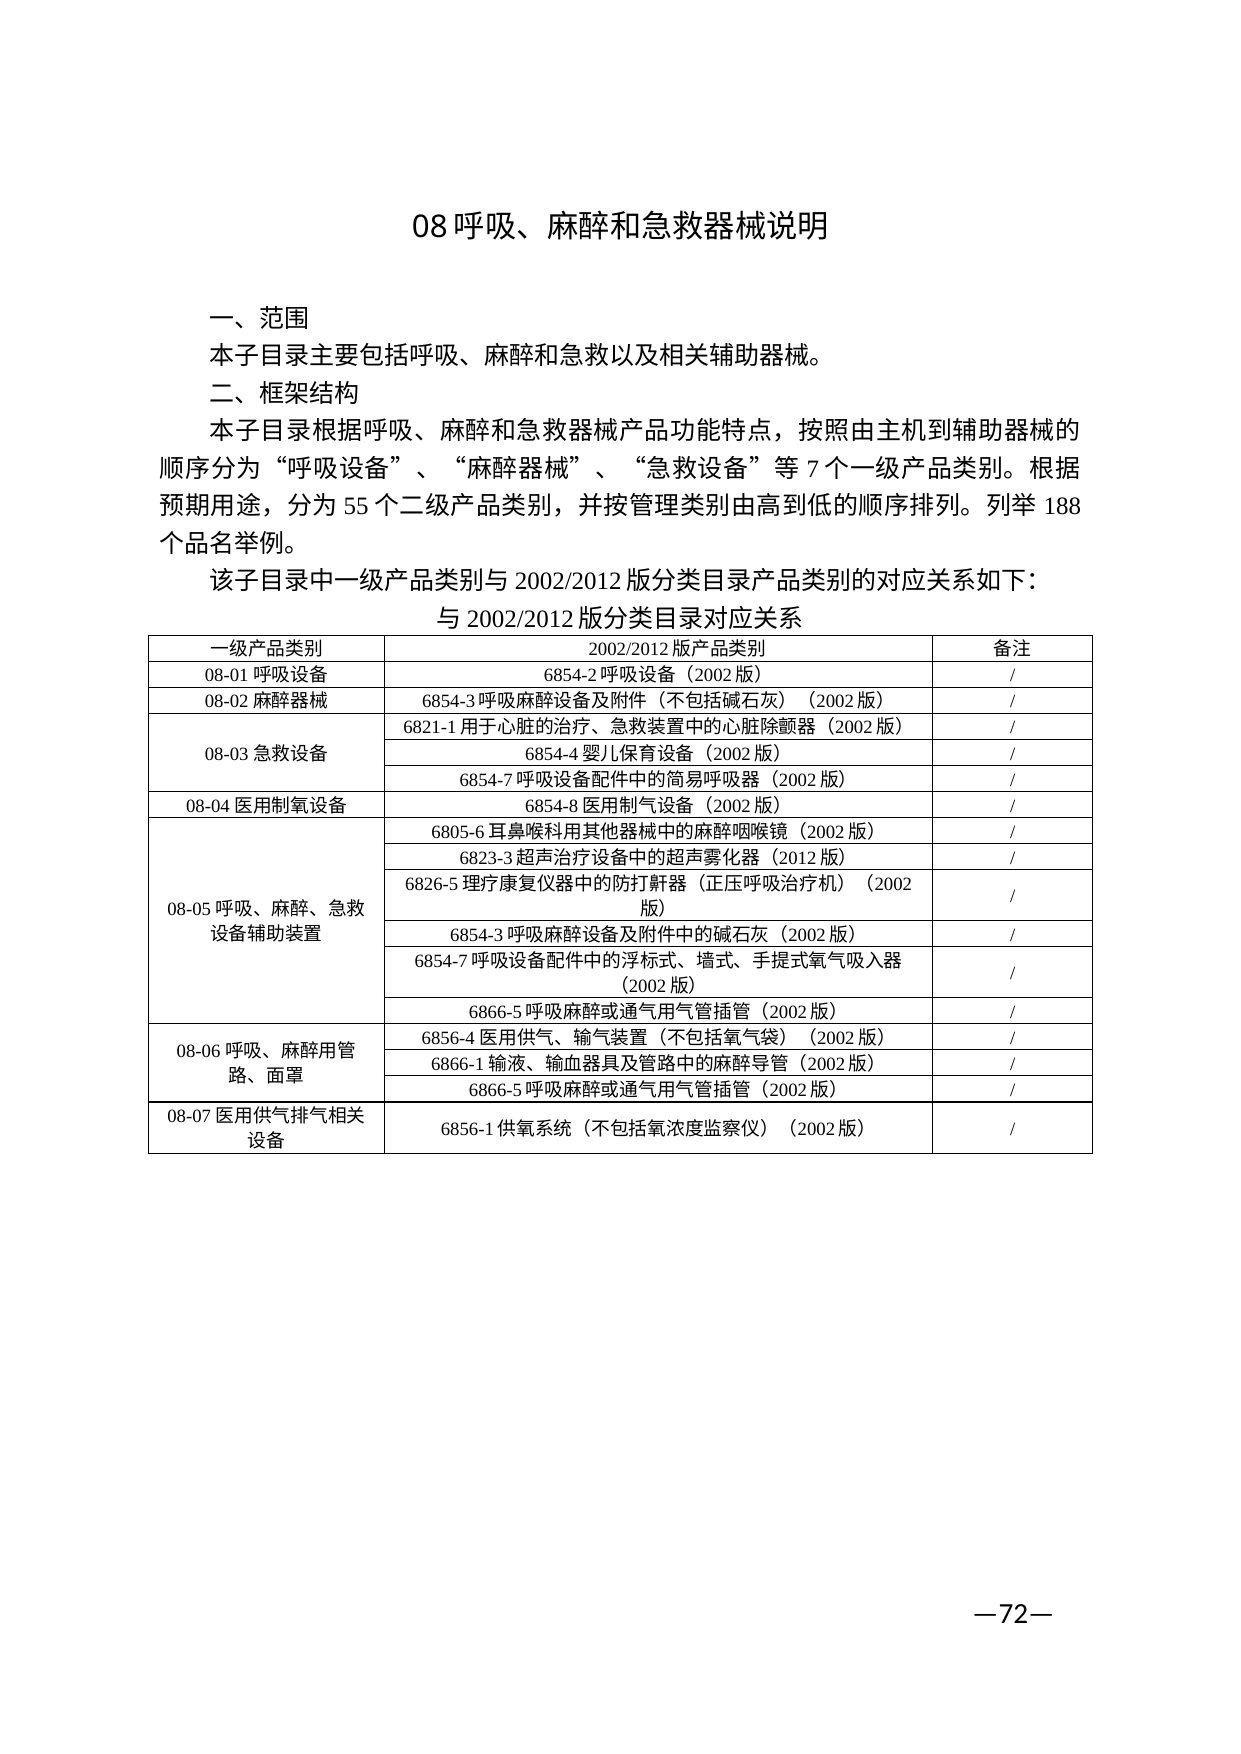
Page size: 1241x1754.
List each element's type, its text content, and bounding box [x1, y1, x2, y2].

text 08呼吸、麻醉和急救器械说明 [159, 201, 1081, 246]
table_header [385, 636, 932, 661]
text 本子目录主要包括呼吸、麻醉和急救以及相关辅助器械。 [159, 335, 1081, 372]
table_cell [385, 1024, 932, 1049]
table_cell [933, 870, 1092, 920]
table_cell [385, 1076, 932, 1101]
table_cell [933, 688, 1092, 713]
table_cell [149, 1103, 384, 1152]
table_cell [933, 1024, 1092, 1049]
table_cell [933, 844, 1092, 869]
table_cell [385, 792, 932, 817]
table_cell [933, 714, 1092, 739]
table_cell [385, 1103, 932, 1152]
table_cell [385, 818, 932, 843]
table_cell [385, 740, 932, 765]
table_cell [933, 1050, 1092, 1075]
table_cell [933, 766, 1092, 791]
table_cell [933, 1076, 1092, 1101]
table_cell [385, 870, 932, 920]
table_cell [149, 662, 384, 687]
text 本子目录根据呼吸、麻醉和急救器械产品功能特点，按照由主机到辅助器械的顺序分为“呼吸设备”、“麻醉器械”、“急救设备”等7个一级产品类别。根据预期用途，分为55个二级产品类别，并按管理类别由高到低的顺序排列。列举188个品名举例。 [159, 410, 1081, 560]
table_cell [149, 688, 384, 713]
text 二、框架结构 [159, 372, 1081, 410]
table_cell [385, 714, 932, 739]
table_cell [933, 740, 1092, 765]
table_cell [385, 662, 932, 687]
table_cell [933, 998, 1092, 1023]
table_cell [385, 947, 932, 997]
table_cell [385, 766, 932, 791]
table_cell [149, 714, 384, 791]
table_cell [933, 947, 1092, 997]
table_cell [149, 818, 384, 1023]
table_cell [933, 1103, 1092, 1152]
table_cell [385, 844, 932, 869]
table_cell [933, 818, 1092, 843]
text 与2002/2012版分类目录对应关系 [159, 597, 1081, 635]
text 该子目录中一级产品类别与2002/2012版分类目录产品类别的对应关系如下： [159, 560, 1081, 597]
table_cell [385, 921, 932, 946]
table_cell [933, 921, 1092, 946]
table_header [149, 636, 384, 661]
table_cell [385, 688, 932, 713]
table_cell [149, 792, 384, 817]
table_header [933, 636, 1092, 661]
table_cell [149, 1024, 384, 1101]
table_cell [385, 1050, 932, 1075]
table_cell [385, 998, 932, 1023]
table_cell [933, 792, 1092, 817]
text 一、范围 [159, 297, 1081, 335]
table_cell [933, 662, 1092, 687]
